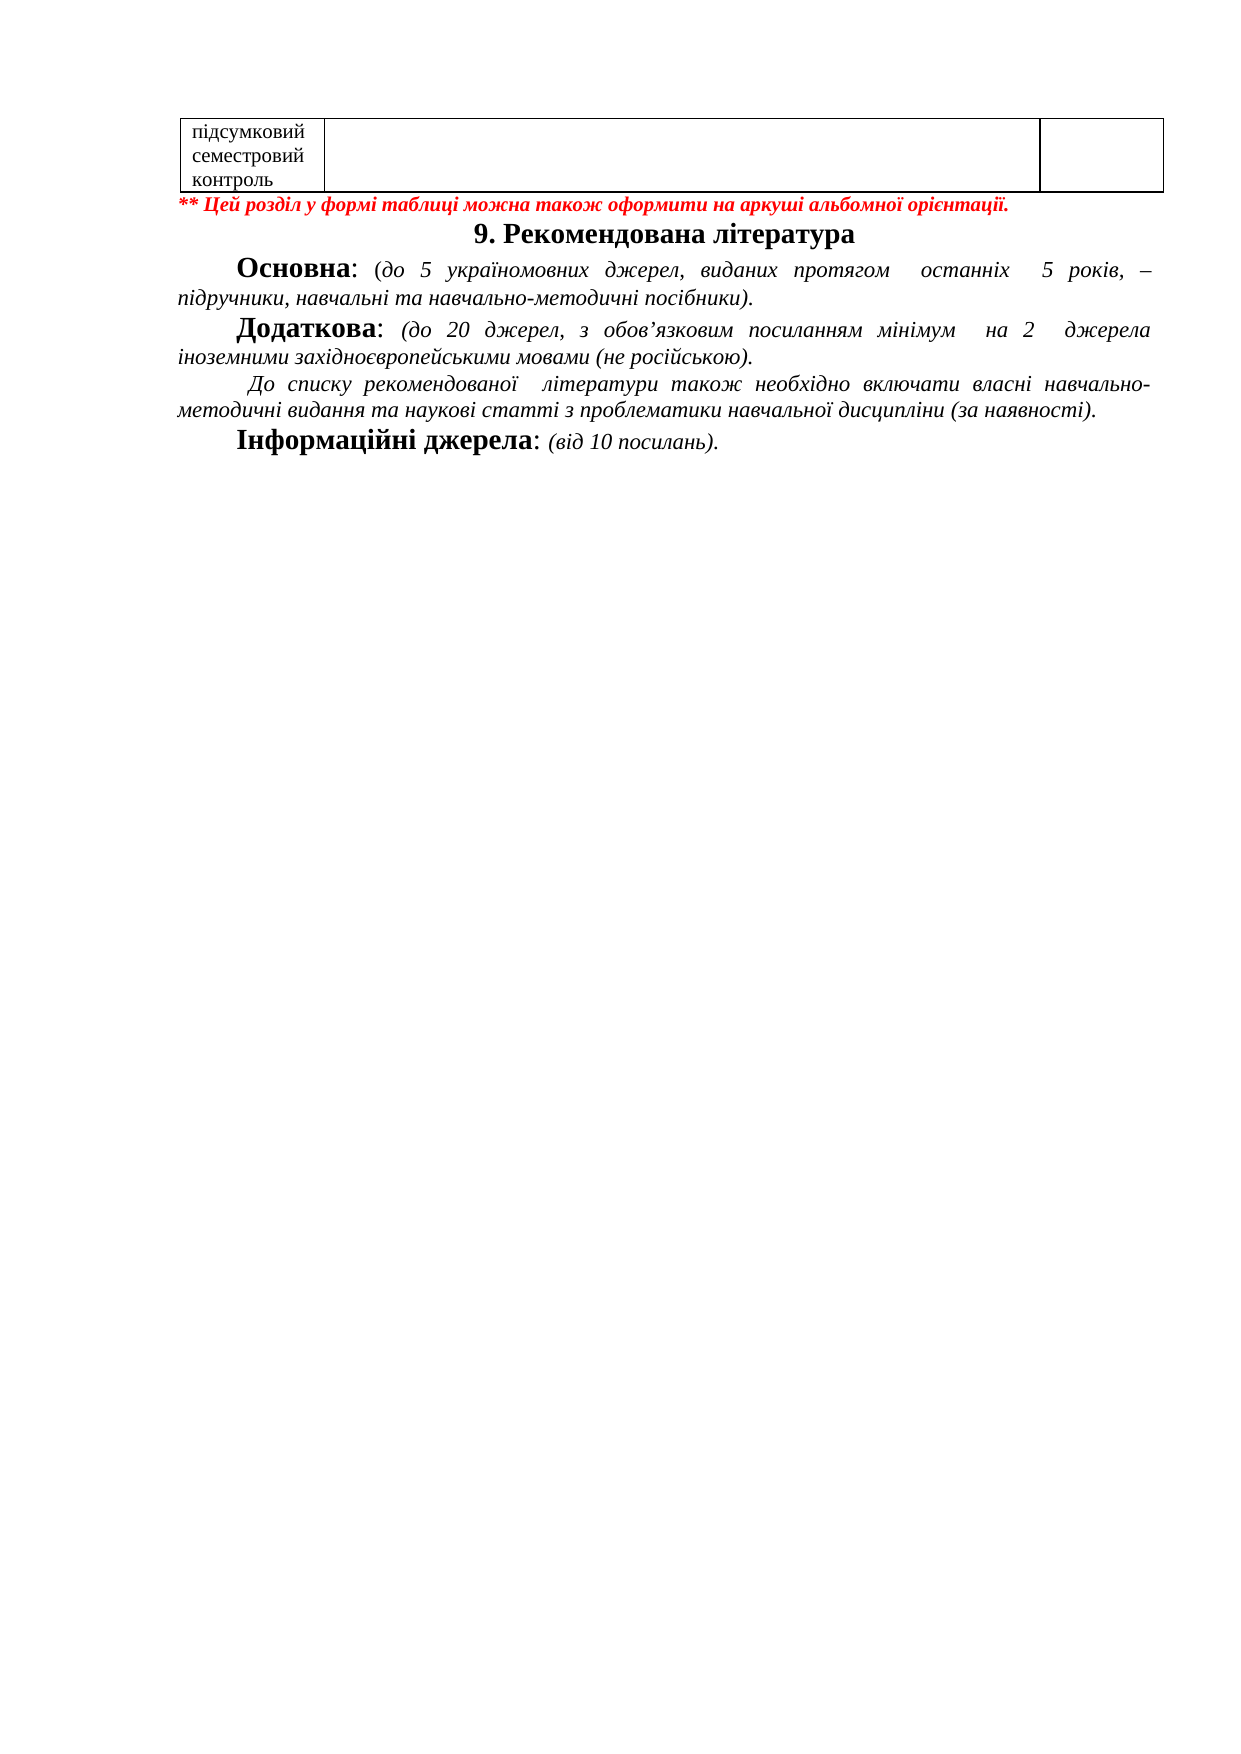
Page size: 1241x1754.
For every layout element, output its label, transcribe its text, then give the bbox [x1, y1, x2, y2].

text 9. Рекомендована література [177, 216, 1152, 250]
table_cell [325, 119, 1039, 191]
text Додаткова: (до 20 джерел, з обов’язковим посиланням мінімум на 2 джерела іноземними західноєвропейськими мовами (не російською). [177, 310, 1152, 370]
text До списку рекомендованої літератури також необхідно включати власні навчально-методичні видання та наукові статті з проблематики навчальної дисципліни (за наявності). [177, 370, 1152, 422]
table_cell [181, 119, 324, 191]
text Основна: (до 5 україномовних джерел, виданих протягом останніх 5 років, – підручники, навчальні та навчально-методичні посібники). [177, 250, 1152, 310]
text ** Цей розділ у формі таблиці можна також оформити на аркуші альбомної орієнтації. [177, 192, 1152, 216]
text Інформаційні джерела: (від 10 посилань). [177, 422, 1152, 456]
table_cell 40 [1041, 119, 1163, 191]
